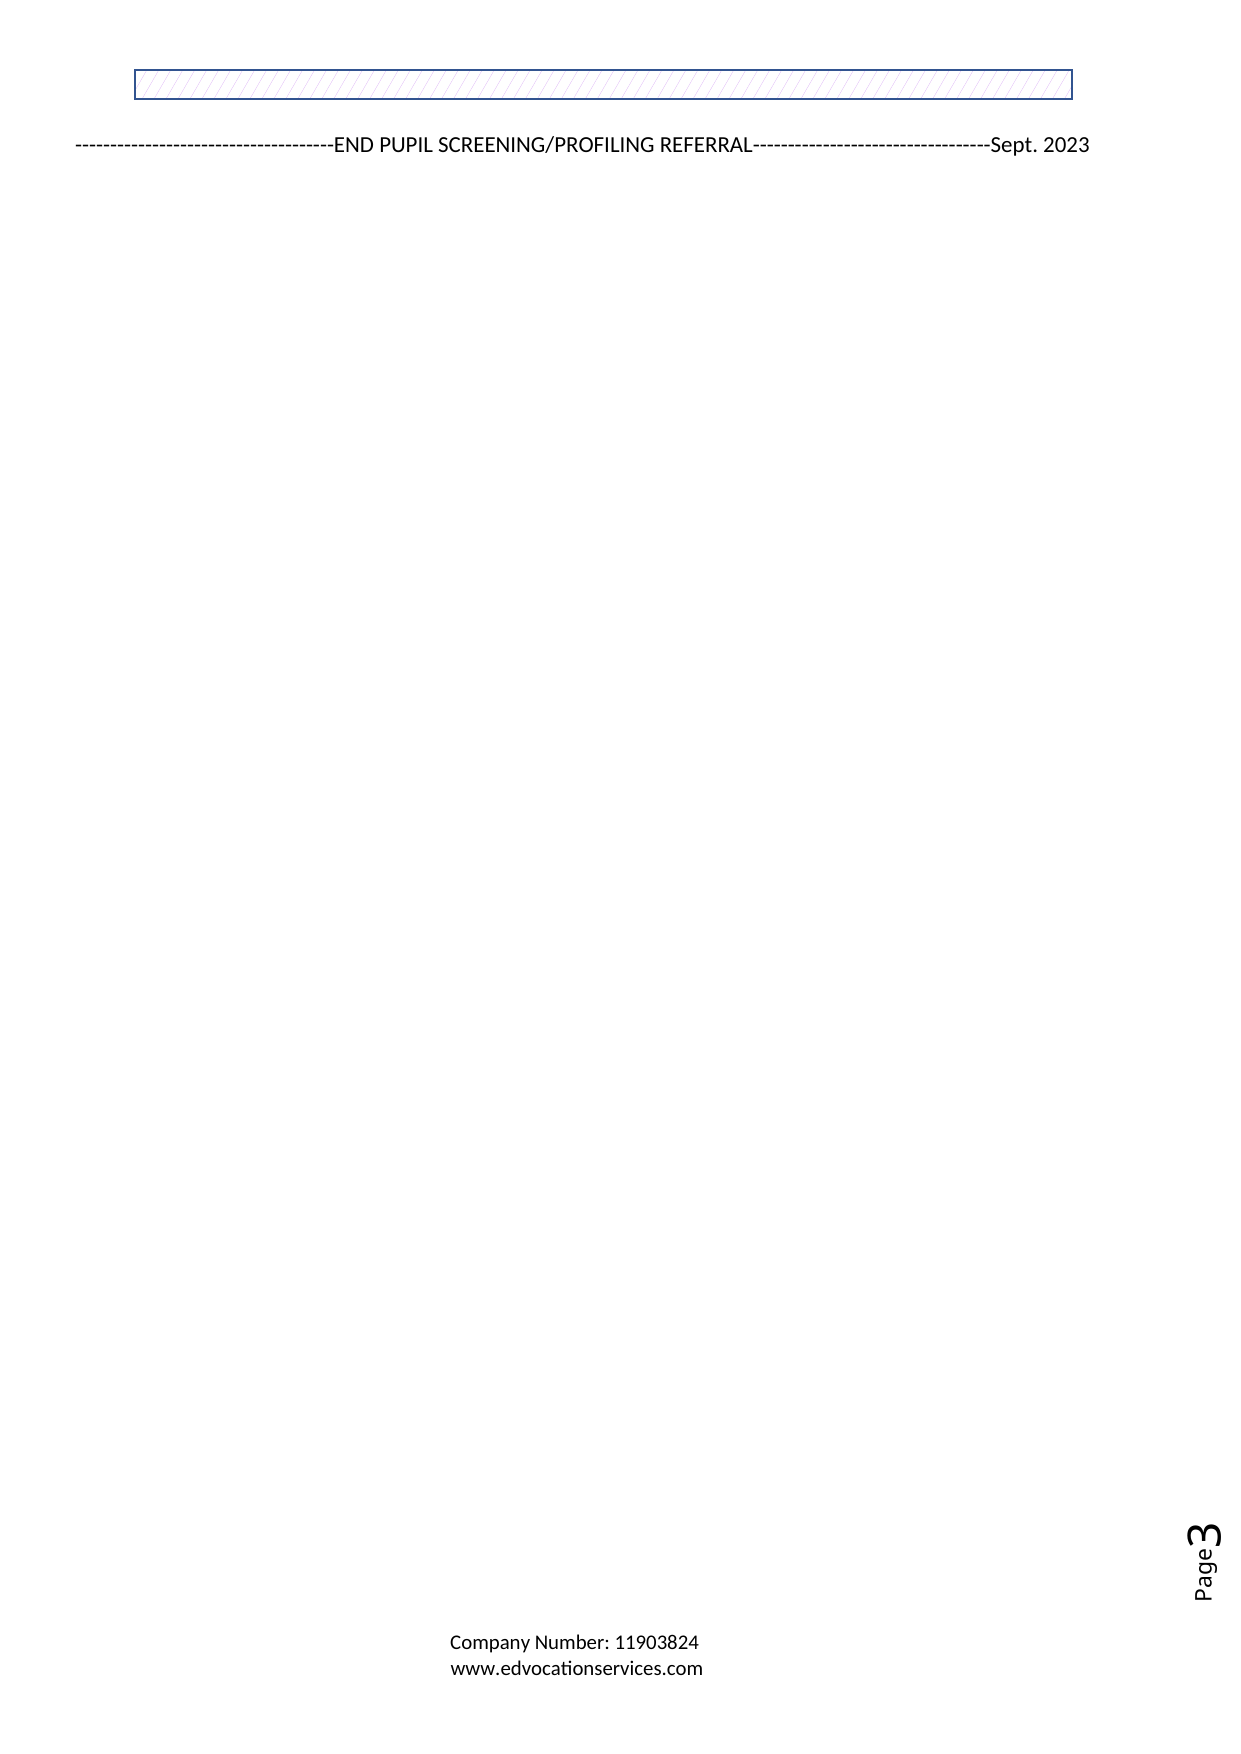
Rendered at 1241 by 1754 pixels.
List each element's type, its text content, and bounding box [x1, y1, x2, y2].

text -------------------------------------END PUPIL SCREENING/PROFILING REFERRAL----------------------------------Sept. 2023 [75, 130, 1165, 158]
